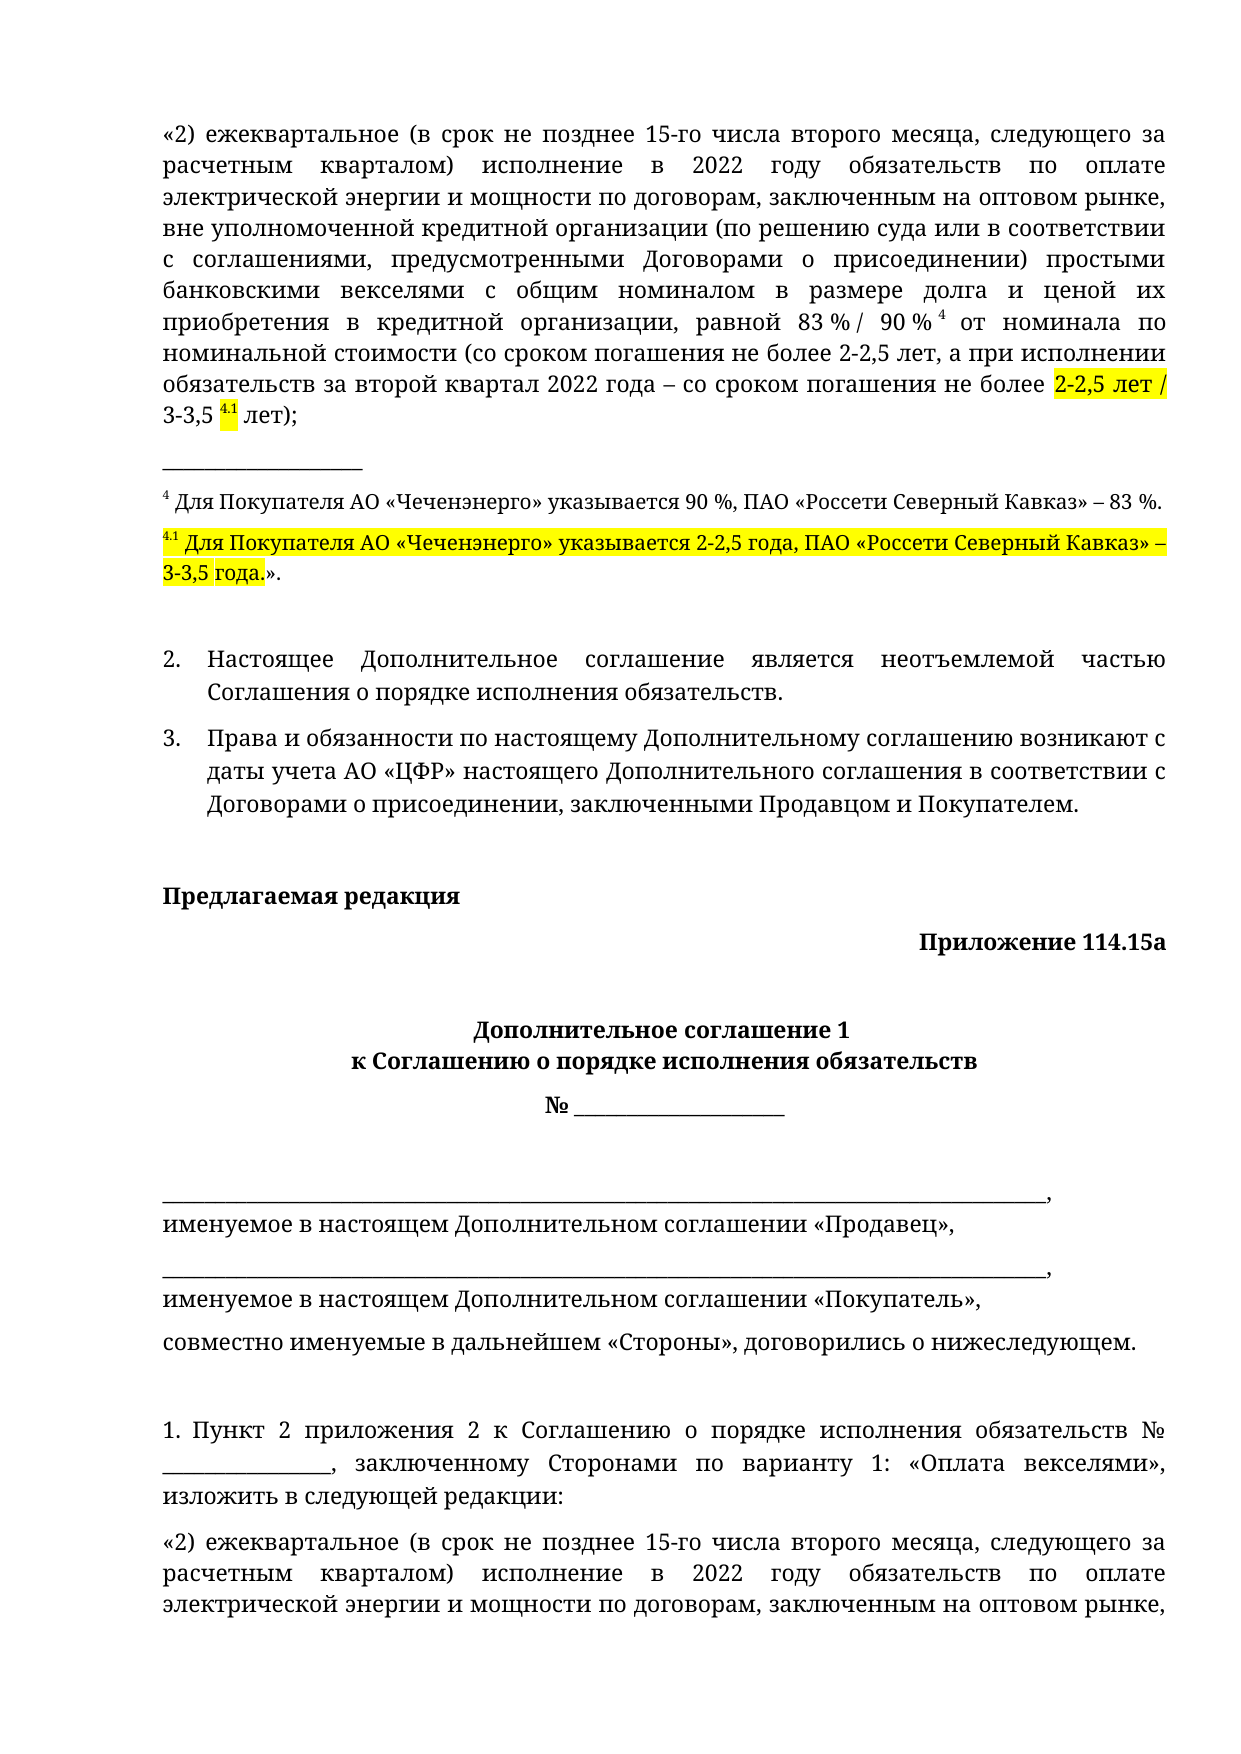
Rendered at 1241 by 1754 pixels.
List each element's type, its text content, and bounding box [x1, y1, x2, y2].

text ____________________________________________________________________________________, именуемое в настоящем Дополнительном соглашении «Продавец», [162, 1176, 1167, 1239]
text Дополнительное соглашение 1 к Соглашению о порядке исполнения обязательств [162, 1014, 1167, 1076]
list Пункт 2 приложения 2 к Соглашению о порядке исполнения обязательств № ________________, заключенному Сторонами по варианту 1: «Оплата векселями», изложить в следующей редакции: [162, 1414, 1167, 1511]
list Настоящее Дополнительное соглашение является неотъемлемой частью Соглашения о порядке исполнения обязательств. [162, 643, 1167, 707]
text совместно именуемые в дальнейшем «Стороны», договорились о нижеследующем. [162, 1326, 1167, 1357]
text ____________________________________________________________________________________, именуемое в настоящем Дополнительном соглашении «Покупатель», [162, 1251, 1167, 1314]
list Права и обязанности по настоящему Дополнительному соглашению возникают с даты учета АО «ЦФР» настоящего Дополнительного соглашения в соответствии с Договорами о присоединении, заключенными Продавцом и Покупателем. [162, 722, 1167, 819]
text Предлагаемая редакция [162, 880, 1167, 911]
text Приложение 114.15а [162, 926, 1167, 957]
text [162, 1526, 1167, 1619]
text 4 Для Покупателя АО «Чеченэнерго» указывается 90 %, ПАО «Россети Северный Кавказ» – 83 %. [162, 487, 1167, 515]
text «2) ежеквартальное (в срок не позднее 15-го числа второго месяца, следующего за расчетным кварталом) исполнение в 2022 году обязательств по оплате электрической энергии и мощности по договорам, заключенным на оптовом рынке, вне уполномоченной кредитной организации (по решению суда или в соответствии с соглашениями, предусмотренными Договорами о присоединении) простыми банковскими векселями с общим номиналом в размере долга и ценой их приобретения в кредитной организации, равной 83 % / 90 % 4 от номинала по номинальной стоимости (со сроком погашения не более 2-2,5 лет, а при исполнении обязательств за второй квартал 2022 года – со сроком погашения не более 2-2,5 лет / 3-3,5 4.1 лет); [162, 118, 1167, 431]
text 4.1 Для Покупателя АО «Чеченэнерго» указывается 2-2,5 года, ПАО «Россети Северный Кавказ» – 3-3,5 года.». [162, 538, 1167, 586]
text ___________________ [162, 443, 1167, 474]
text № ____________________ [162, 1089, 1167, 1120]
